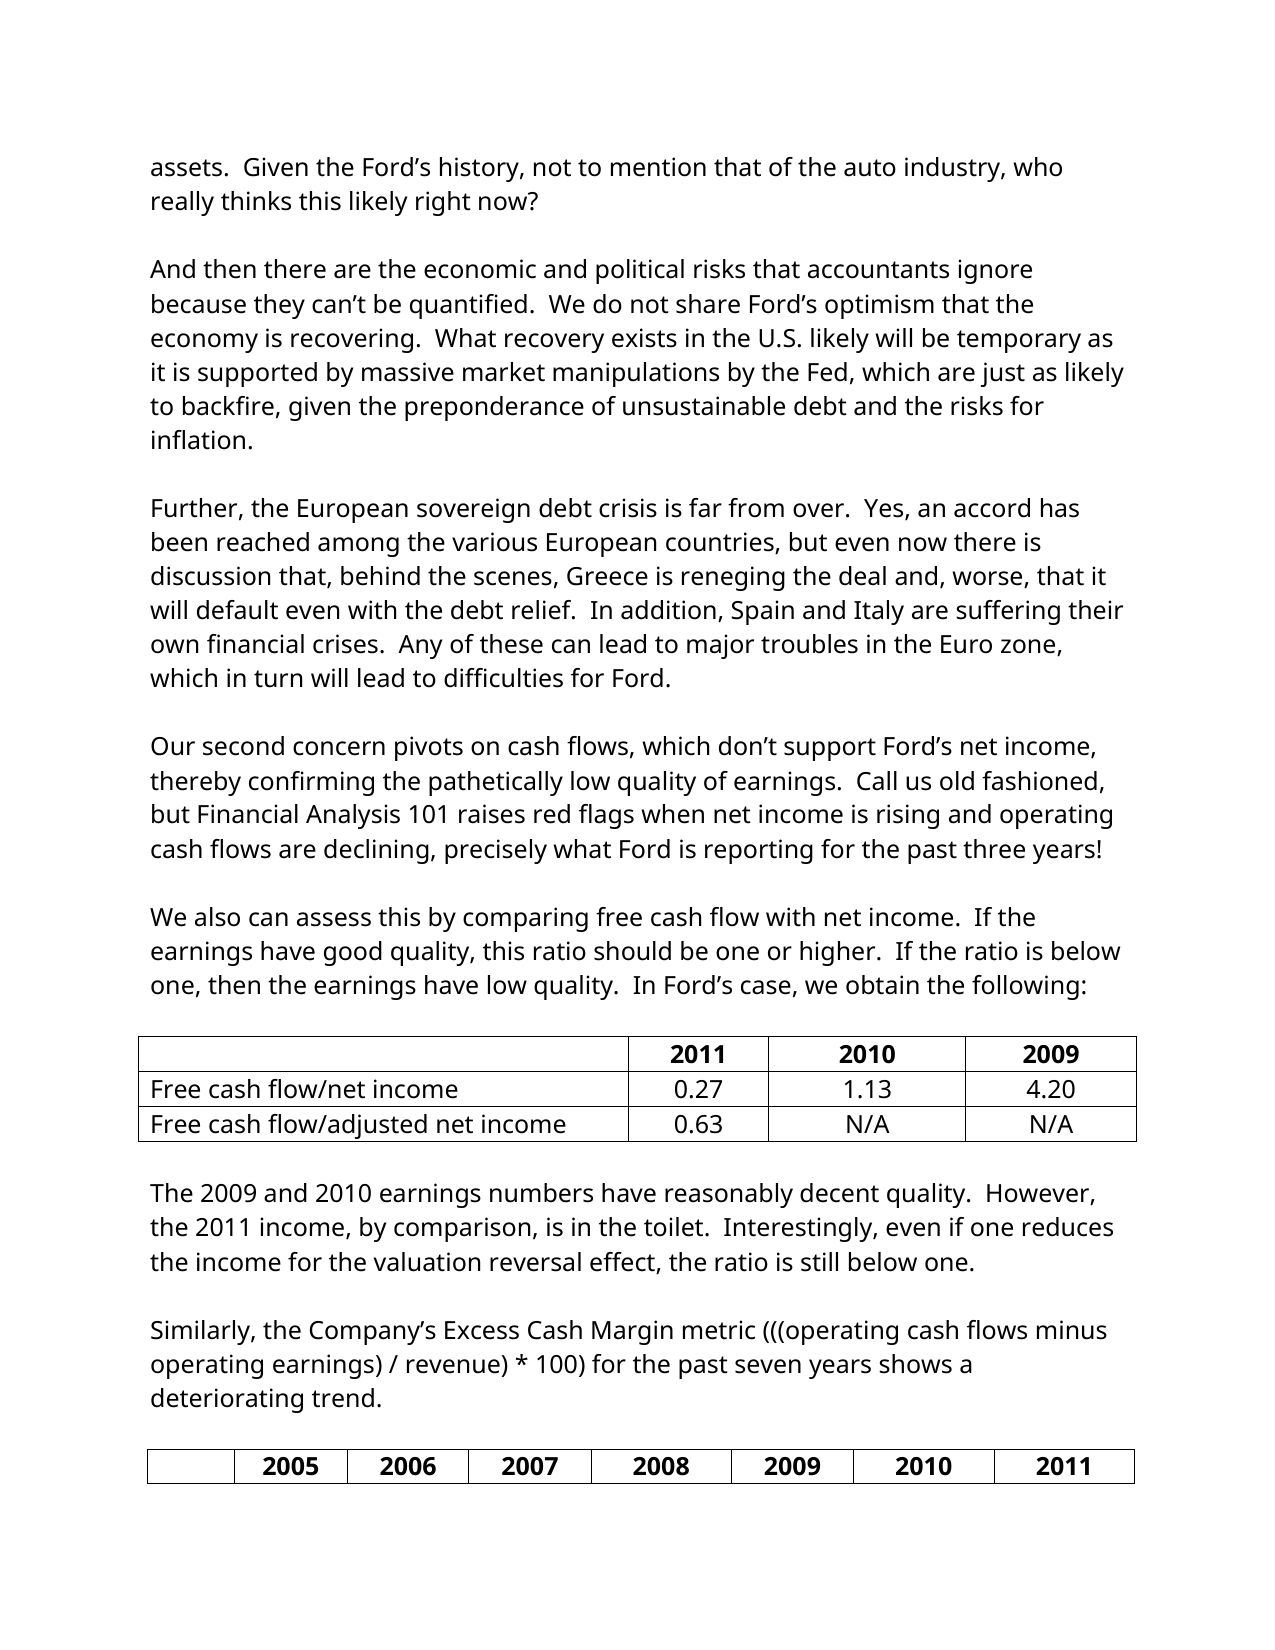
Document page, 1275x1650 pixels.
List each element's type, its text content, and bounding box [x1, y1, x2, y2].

table_cell 4.20 [966, 1072, 1136, 1106]
text Similarly, the Company’s Excess Cash Margin metric (((operating cash flows minus operating earnings) / revenue) * 100) for the past seven years shows a deteriorating trend. [150, 1312, 1125, 1414]
text The 2009 and 2010 earnings numbers have reasonably decent quality. However, the 2011 income, by comparison, is in the toilet. Interestingly, even if one reduces the income for the valuation reversal effect, the ratio is still below one. [150, 1176, 1125, 1278]
table_header [139, 1037, 628, 1071]
text And then there are the economic and political risks that accountants ignore because they can’t be quantified. We do not share Ford’s optimism that the economy is recovering. What recovery exists in the U.S. likely will be temporary as it is supported by massive market manipulations by the Fed, which are just as likely to backfire, given the preponderance of unsustainable debt and the risks for inflation. [150, 252, 1125, 457]
table_header 2011 [995, 1450, 1134, 1483]
table_header 2011 [629, 1037, 768, 1071]
table_cell N/A [966, 1107, 1136, 1141]
table_cell 0.63 [629, 1107, 768, 1141]
table_cell N/A [769, 1107, 965, 1141]
text We also can assess this by comparing free cash flow with net income. If the earnings have good quality, this ratio should be one or higher. If the ratio is below one, then the earnings have low quality. In Ford’s case, we obtain the following: [150, 899, 1125, 1002]
table_header [148, 1450, 234, 1483]
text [150, 150, 1125, 218]
table_cell Free cash flow/adjusted net income [139, 1107, 628, 1141]
table_header 2005 [235, 1450, 347, 1483]
table_header 2010 [854, 1450, 994, 1483]
text Further, the European sovereign debt crisis is far from over. Yes, an accord has been reached among the various European countries, but even now there is discussion that, behind the scenes, Greece is reneging the deal and, worse, that it will default even with the debt relief. In addition, Spain and Italy are suffering their own financial crises. Any of these can lead to major troubles in the Euro zone, which in turn will lead to difficulties for Ford. [150, 491, 1125, 695]
table_header 2008 [592, 1450, 731, 1483]
table_header 2007 [469, 1450, 591, 1483]
table_header 2009 [966, 1037, 1136, 1071]
table_cell 0.27 [629, 1072, 768, 1106]
table_header 2010 [769, 1037, 965, 1071]
table_cell 1.13 [769, 1072, 965, 1106]
text Our second concern pivots on cash flows, which don’t support Ford’s net income, thereby confirming the pathetically low quality of earnings. Call us old fashioned, but Financial Analysis 101 raises red flags when net income is rising and operating cash flows are declining, precisely what Ford is reporting for the past three years! [150, 729, 1125, 865]
table_header 2009 [732, 1450, 853, 1483]
table_header 2006 [348, 1450, 468, 1483]
table_cell Free cash flow/net income [139, 1072, 628, 1106]
